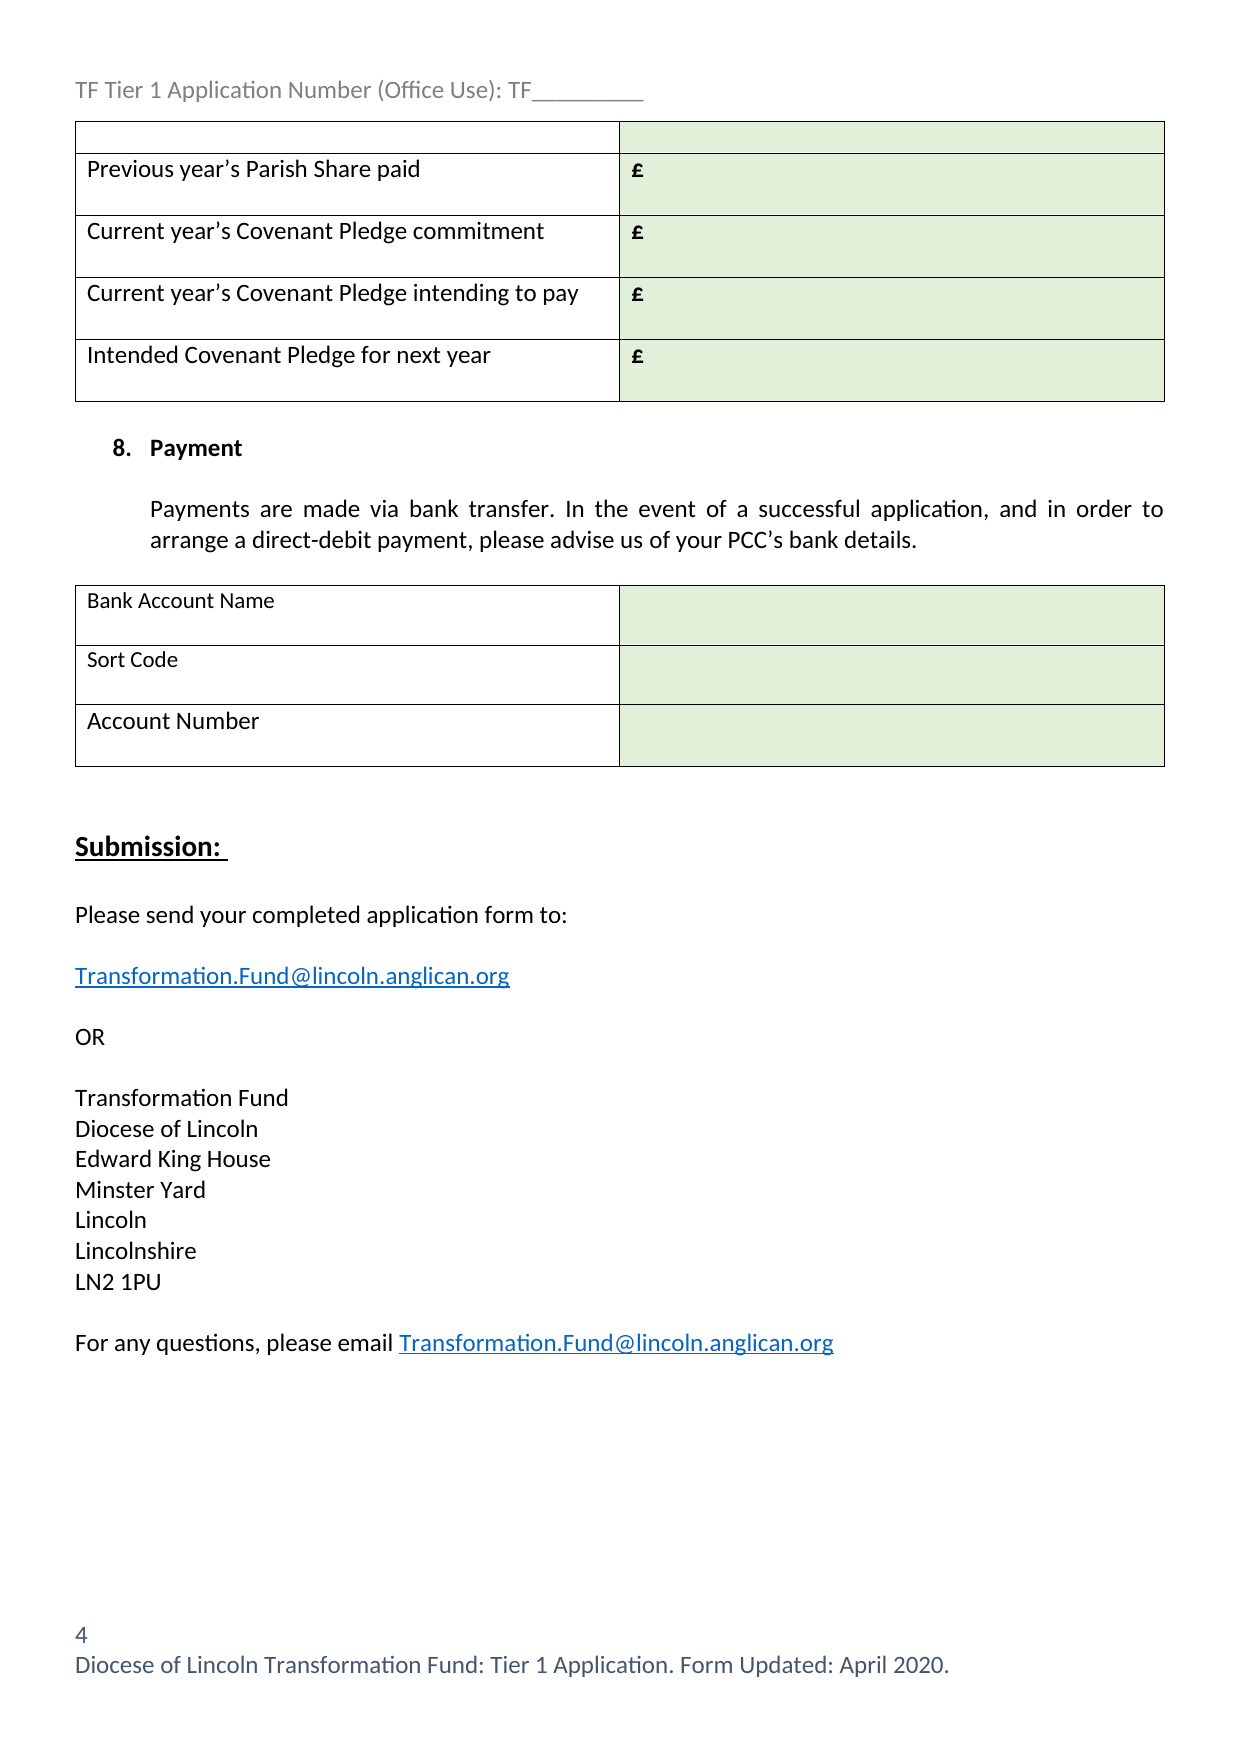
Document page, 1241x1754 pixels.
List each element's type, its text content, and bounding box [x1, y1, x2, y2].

text Transformation Fund [75, 1083, 1165, 1113]
text Edward King House [75, 1144, 1165, 1174]
table_cell Account Number [76, 705, 619, 766]
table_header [76, 122, 619, 152]
table_header £ [620, 122, 1164, 152]
text For any questions, please email Transformation.Fund@lincoln.anglican.org [75, 1327, 1165, 1357]
table_cell £ [620, 216, 1164, 277]
text Lincoln [75, 1205, 1165, 1235]
table_header [620, 586, 1164, 644]
table_cell Intended Covenant Pledge for next year [76, 340, 619, 401]
table_cell [620, 705, 1164, 766]
text Transformation.Fund@lincoln.anglican.org [75, 961, 1165, 991]
table_cell Current year’s Covenant Pledge commitment [76, 216, 619, 277]
text Diocese of Lincoln [75, 1113, 1165, 1144]
text Minster Yard [75, 1174, 1165, 1205]
table_cell Current year’s Covenant Pledge intending to pay [76, 278, 619, 339]
table_header Bank Account Name [76, 586, 619, 644]
list Payments are made via bank transfer. In the event of a successful application, and in order to arrange a direct-debit payment, please advise us of your PCC’s bank details. [150, 493, 1165, 554]
table_cell £ [620, 278, 1164, 339]
text OR [75, 1022, 1165, 1052]
table_cell Sort Code [76, 646, 619, 704]
table_cell Previous year’s Parish Share paid [76, 154, 619, 214]
text Submission: [75, 828, 1165, 864]
table_cell £ [620, 340, 1164, 401]
text LN2 1PU [75, 1266, 1165, 1296]
text Lincolnshire [75, 1235, 1165, 1266]
list Payment [112, 432, 1165, 463]
table_cell [620, 646, 1164, 704]
text Please send your completed application form to: [75, 899, 1165, 930]
table_cell £ [620, 154, 1164, 214]
